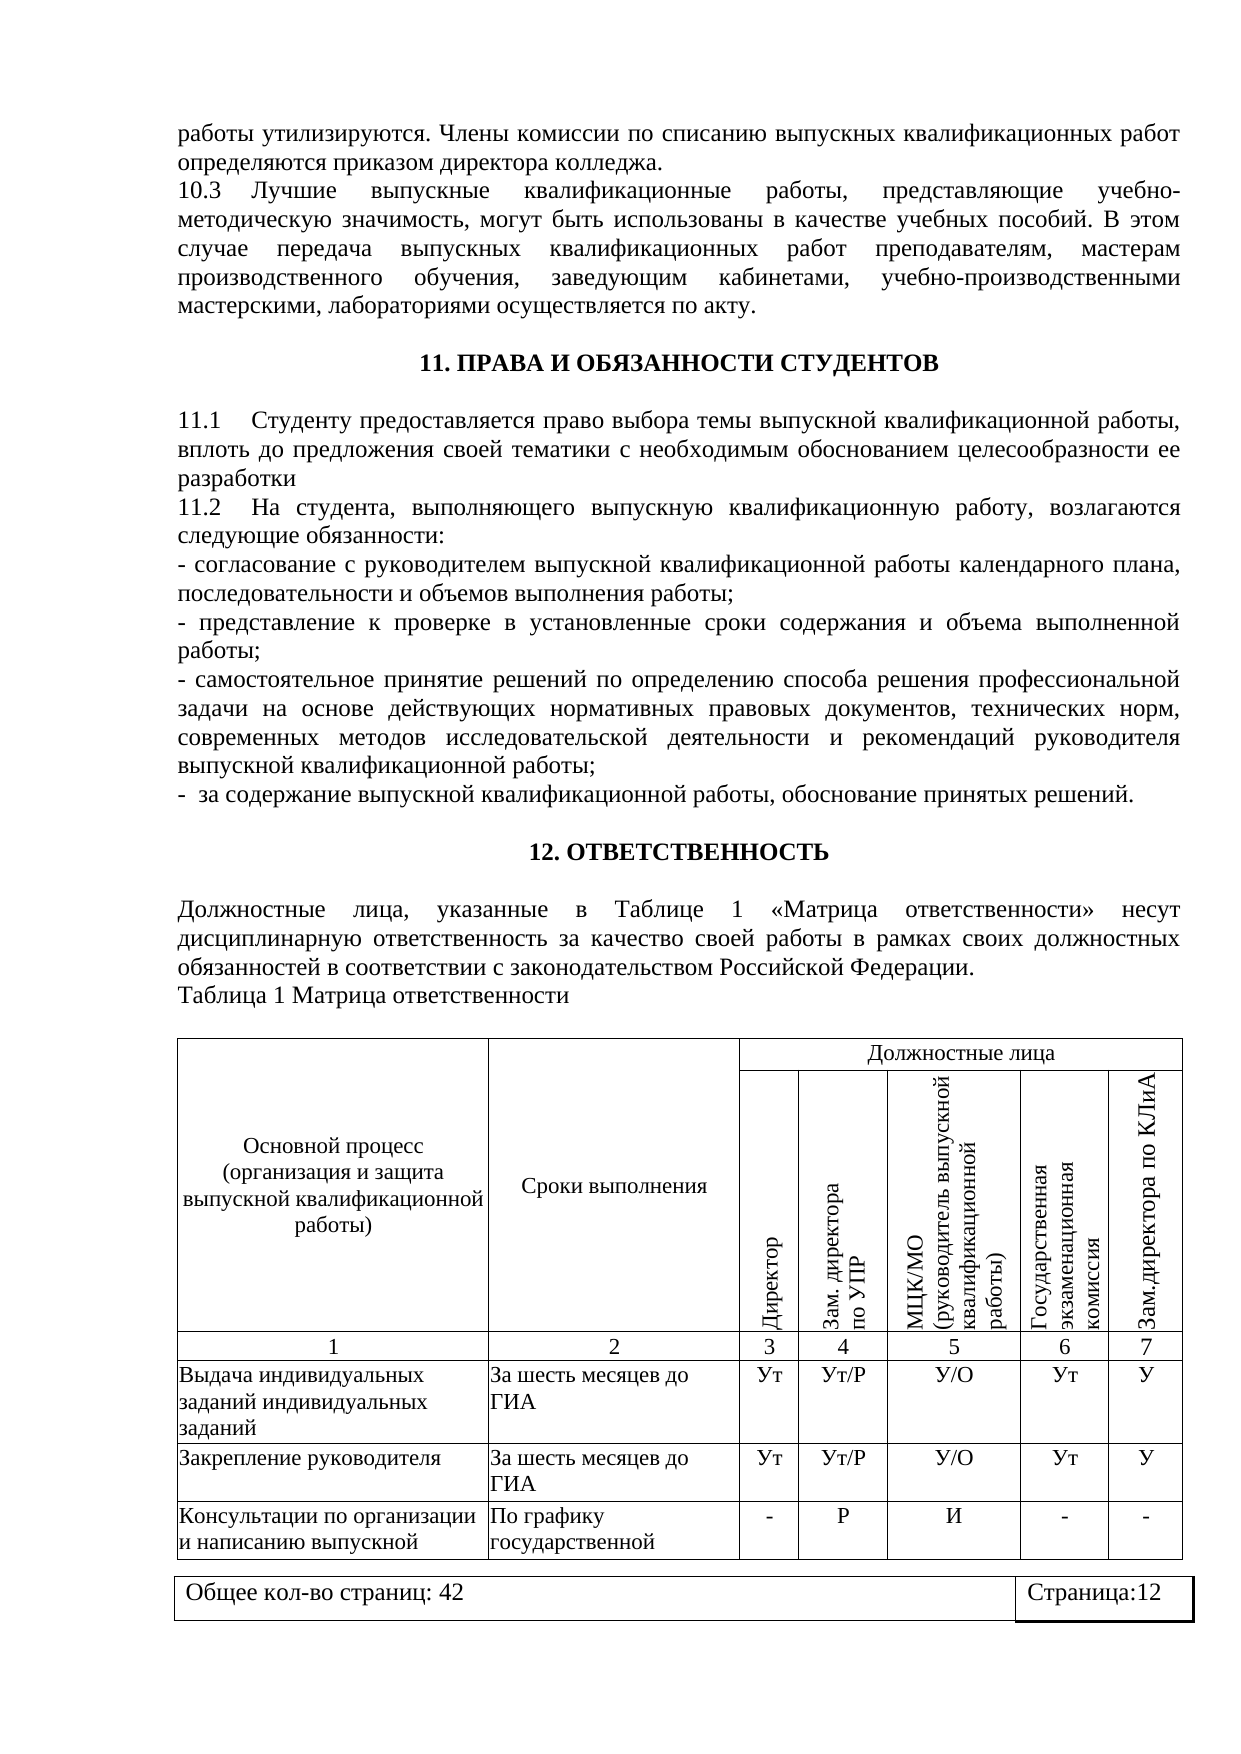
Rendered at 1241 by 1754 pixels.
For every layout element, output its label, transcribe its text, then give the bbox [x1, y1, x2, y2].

table_cell 6 [1021, 1332, 1108, 1360]
table_cell Консультации по организации и написанию выпускной квалификационной работы [178, 1502, 488, 1559]
table_cell Государственная экзаменационная комиссия [1021, 1071, 1108, 1331]
text Должностные лица, указанные в Таблице 1 «Матрица ответственности» несут дисциплинарную ответственность за качество своей работы в рамках своих должностных обязанностей в соответствии с законодательством Российской Федерации. [177, 894, 1181, 981]
table_cell Выдача индивидуальных заданий индивидуальных заданий [178, 1361, 488, 1443]
table_cell Зам.директора по КЛиА [1109, 1071, 1182, 1331]
table_cell Зам. директора по УПР [799, 1071, 887, 1331]
table_cell Ут [740, 1444, 798, 1501]
table_cell 5 [888, 1332, 1020, 1360]
table_cell Ут [1021, 1361, 1108, 1443]
text 11.1 Студенту предоставляется право выбора темы выпускной квалификационной работы, вплоть до предложения своей тематики с необходимым обоснованием целесообразности ее разработки [177, 406, 1181, 492]
table_header Сроки выполнения [489, 1039, 739, 1331]
table_cell За шесть месяцев до ГИА [489, 1361, 739, 1443]
table_cell У/О [888, 1444, 1020, 1501]
subtitle 11. ПРАВА И ОБЯЗАННОСТИ СТУДЕНТОВ [177, 348, 1181, 377]
text - за содержание выпускной квалификационной работы, обоснование принятых решений. [177, 779, 1181, 808]
table_cell Закрепление руководителя [178, 1444, 488, 1501]
table_cell - [1021, 1502, 1108, 1559]
subtitle 12. ОТВЕТСТВЕННОСТЬ [177, 837, 1181, 866]
table_cell И [888, 1502, 1020, 1559]
table_cell Директор [740, 1071, 798, 1331]
table_cell По графику государственной итоговой аттестации [489, 1502, 739, 1559]
text 11.2 На студента, выполняющего выпускную квалификационную работу, возлагаются следующие обязанности: [177, 492, 1181, 549]
table_cell 2 [489, 1332, 739, 1360]
table_cell - [740, 1502, 798, 1559]
table_cell 1 [178, 1332, 488, 1360]
table_cell МЦК/МО (руководитель выпускной квалификационной работы) [888, 1071, 1020, 1331]
table_cell Ут/Р [799, 1361, 887, 1443]
text - представление к проверке в установленные сроки содержания и объема выполненной работы; [177, 607, 1181, 664]
table_cell У [1109, 1444, 1182, 1501]
table_cell За шесть месяцев до ГИА [489, 1444, 739, 1501]
text - самостоятельное принятие решений по определению способа решения профессиональной задачи на основе действующих нормативных правовых документов, технических норм, современных методов исследовательской деятельности и рекомендаций руководителя выпускной квалификационной работы; [177, 664, 1181, 779]
table_cell 7 [1109, 1332, 1182, 1360]
table_cell Ут/Р [799, 1444, 887, 1501]
text - согласование с руководителем выпускной квалификационной работы календарного плана, последовательности и объемов выполнения работы; [177, 549, 1181, 607]
table_cell 4 [799, 1332, 887, 1360]
text 10.3 Лучшие выпускные квалификационные работы, представляющие учебно-методическую значимость, могут быть использованы в качестве учебных пособий. В этом случае передача выпускных квалификационных работ преподавателям, мастерам производственного обучения, заведующим кабинетами, учебно-производственными мастерскими, лабораториями осуществляется по акту. [177, 176, 1181, 319]
table_cell Ут [1021, 1444, 1108, 1501]
text Таблица 1 Матрица ответственности [177, 981, 1181, 1009]
table_cell - [1109, 1502, 1182, 1559]
table_cell У/О [888, 1361, 1020, 1443]
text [177, 118, 1181, 176]
table_cell У [1109, 1361, 1182, 1443]
table_header Основной процесс (организация и защита выпускной квалификационной работы) [178, 1039, 488, 1331]
table_cell 3 [740, 1332, 798, 1360]
table_cell Р [799, 1502, 887, 1559]
table_header Должностные лица [740, 1039, 1182, 1069]
table_cell Ут [740, 1361, 798, 1443]
